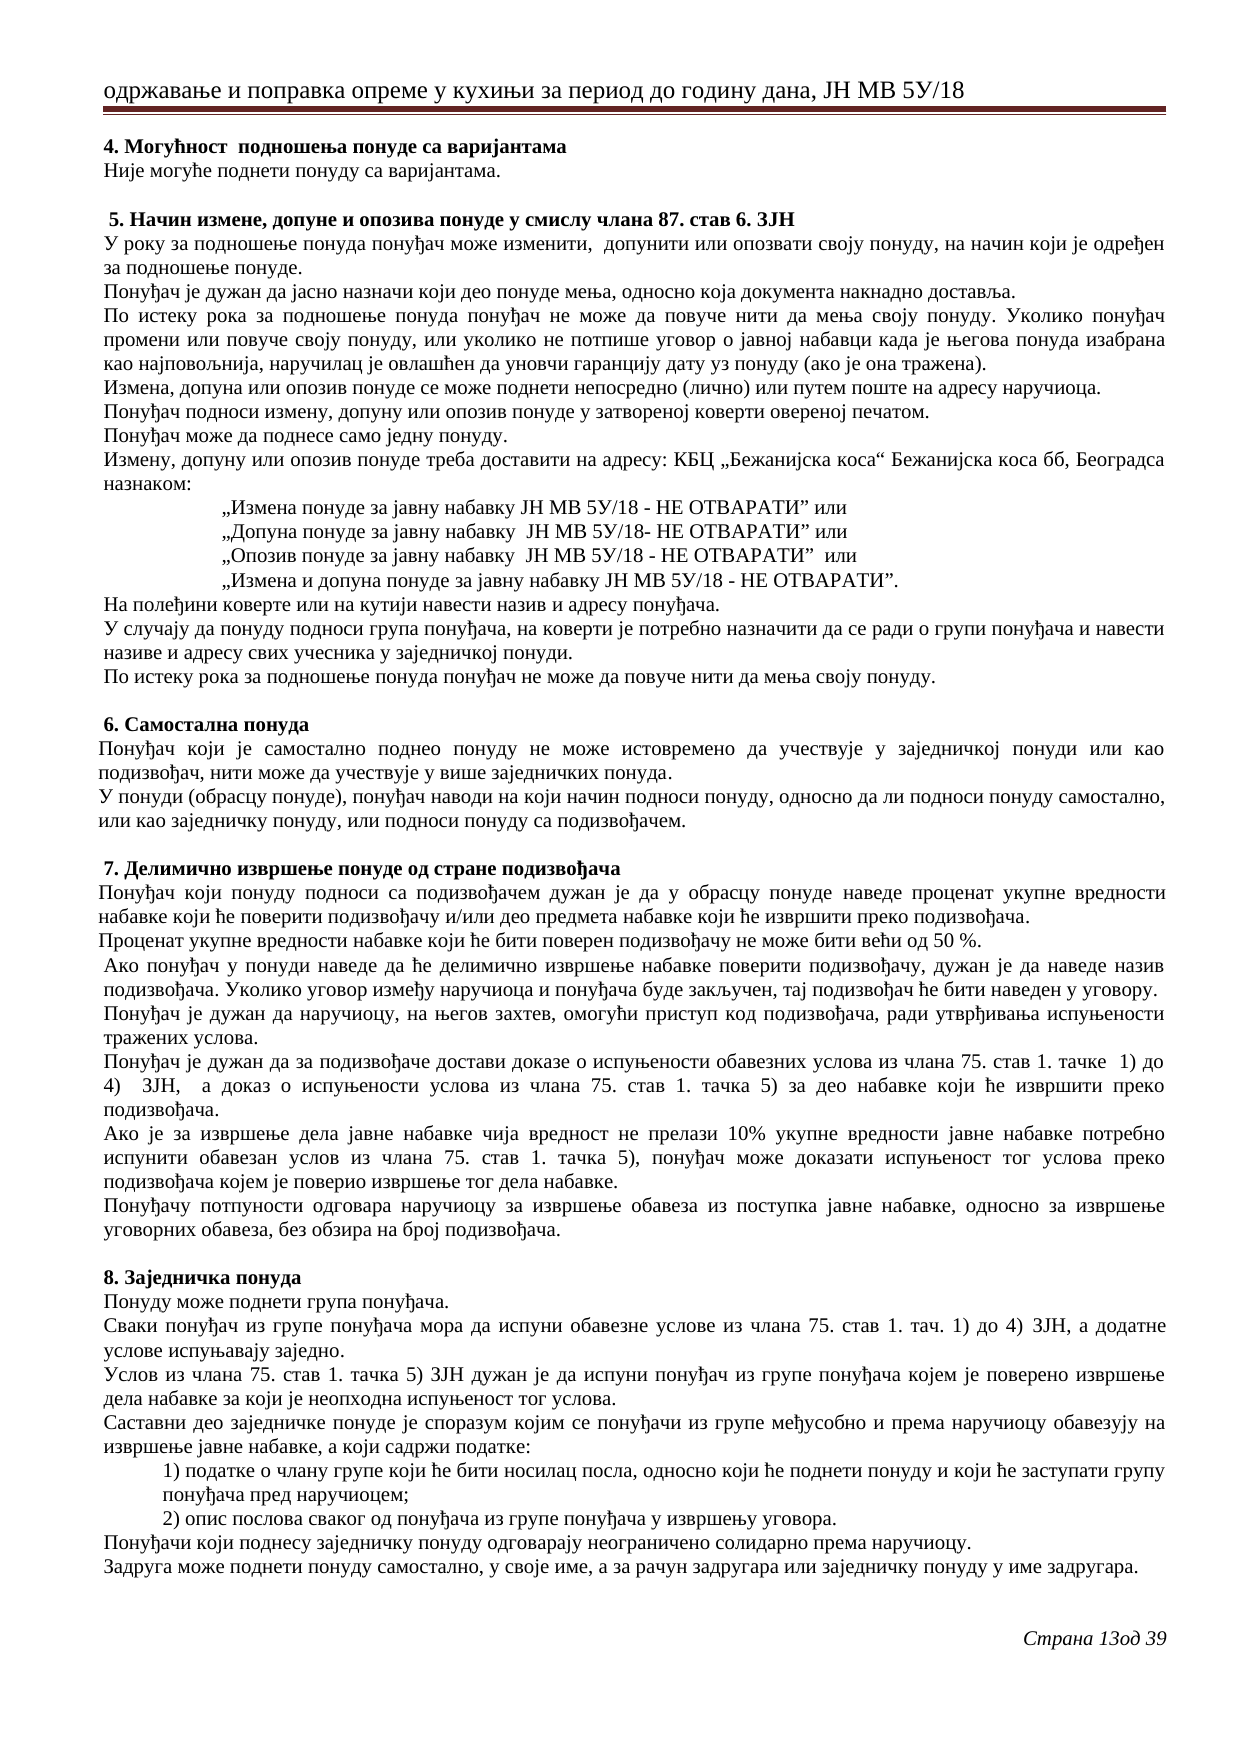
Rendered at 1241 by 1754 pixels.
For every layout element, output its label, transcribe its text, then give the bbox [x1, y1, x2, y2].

text Понуђач је дужан да јасно назначи који део понуде мења, односно која документа накнадно доставља. [103, 279, 1166, 303]
text Понуђачу потпуности одговара наручиоцу за извршење обавеза из поступка јавне набавке, односно за извршење уговорних обавеза, без обзира на број подизвођача. [103, 1193, 1166, 1241]
text Измену, допуну или опозив понуде треба доставити на адресу: КБЦ „Бежанијска коса“ Бежанијска коса бб, Београдса назнаком: [103, 447, 1166, 495]
text У року за подношење понуда понуђач може изменити, допунити или опозвати своју понуду, на начин који је одређен за подношење понуде. [103, 231, 1166, 279]
text У понуди (обрасцу понуде), понуђач наводи на који начин подноси понуду, односно да ли подноси понуду самостално, или као заједничку понуду, или подноси понуду са подизвођачем. [98, 784, 1166, 832]
text У случају да понуду подноси група понуђача, на коверти је потребно назначити да се ради о групи понуђача и навести називе и адресу свих учесника у заједничкој понуди. [103, 616, 1166, 664]
text Задруга може поднети понуду самостално, у своје име, а за рачун задругара или заједничку понуду у име задругара. [103, 1554, 1166, 1578]
text 4. Могућност подношења понуде са варијантама [103, 134, 1166, 158]
text Сваки понуђач из групе понуђача мора да испуни обавезне услове из члана 75. став 1. тач. 1) до 4) ЗЈН, а додатне услове испуњавају заједно. [103, 1313, 1166, 1362]
text По истеку рока за подношење понуда понуђач не може да повуче нити да мења своју понуду. [103, 664, 1166, 688]
text Ако понуђач у понуди наведе да ће делимично извршење набавке поверити подизвођачу, дужан је да наведе назив подизвођача. Уколико уговор између наручиоца и понуђача буде закључен, тај подизвођач ће бити наведен у уговору. [103, 952, 1166, 1001]
text „Допуна понуде за јавну набавку ЈН МВ 5У/18- НЕ ОТВАРАТИ” или [221, 519, 1166, 543]
text „Измена и допуна понуде за јавну набавку ЈН МВ 5У/18 - НЕ ОТВАРАТИ”. [221, 567, 1166, 592]
text На полеђини коверте или на кутији навести назив и адресу понуђача. [103, 592, 1166, 616]
text Понуђачи који поднесу заједничку понуду одговарају неограничено солидарно према наручиоцу. [103, 1530, 1166, 1554]
text 8. Заједничка понуда [103, 1265, 1166, 1289]
text Понуђач који је самостално поднео понуду не може истовремено да учествује у заједничкој понуди или као подизвођач, нити може да учествује у више заједничких понуда. [98, 736, 1166, 784]
text Проценат укупне вредности набавке који ће бити поверен подизвођачу не може бити већи од 50 %. [98, 928, 1166, 952]
text Понуђач је дужан да за подизвођаче достави доказе о испуњености обавезних услова из члана 75. став 1. тачке 1) до 4) ЗЈН, а доказ о испуњености услова из члана 75. став 1. тачка 5) за део набавке који ће извршити преко подизвођача. [103, 1049, 1166, 1121]
text 1) податке о члану групе који ће бити носилац посла, односно који ће поднети понуду и који ће заступати групу понуђача пред наручиоцем; [133, 1458, 1166, 1506]
text „Измена понуде за јавну набавку ЈН МВ 5У/18 - НЕ ОТВАРАТИ” или [221, 495, 1166, 519]
text По истеку рока за подношење понуда понуђач не може да повуче нити да мења своју понуду. Уколико понуђач промени или повуче своју понуду, или уколико не потпише уговор о јавној набавци када је његова понуда изабрана као најповољнија, наручилац је овлашћен да уновчи гаранцију дату уз понуду (ако је она тражена). [103, 303, 1166, 375]
text 5. Начин измене, допуне и опозива понуде у смислу члана 87. став 6. ЗЈН [103, 207, 1166, 231]
text Услов из члана 75. став 1. тачка 5) ЗЈН дужан је да испуни понуђач из групе понуђача којем је поверено извршење дела набавке за који је неопходна испуњеност тог услова. [103, 1362, 1166, 1410]
text Саставни део заједничке понуде је споразум којим се понуђачи из групе међусобно и према наручиоцу обавезују на извршење јавне набавке, а који садржи податке: [103, 1410, 1166, 1458]
text „Опозив понуде за јавну набавку ЈН МВ 5У/18 - НЕ ОТВАРАТИ” или [221, 543, 1166, 567]
text Понуду може поднети група понуђача. [103, 1289, 1166, 1313]
text Понуђач је дужан да наручиоцу, на његов захтев, омогући приступ код подизвођача, ради утврђивања испуњености тражених услова. [103, 1001, 1166, 1049]
text 6. Самостална понуда [103, 712, 1166, 736]
text Ако је за извршење дела јавне набавке чија вредност не прелази 10% укупне вредности јавне набавке потребно испунити обавезан услов из члана 75. став 1. тачка 5), понуђач може доказати испуњеност тог услова преко подизвођача којем је поверио извршење тог дела набавке. [103, 1121, 1166, 1193]
text 7. Делимично извршење понуде од стране подизвођача [103, 856, 1166, 880]
text Измена, допуна или опозив понуде се може поднети непосредно (лично) или путем поште на адресу наручиоца. [103, 375, 1166, 399]
text Није могуће поднети понуду са варијантама. [103, 158, 1166, 182]
text Понуђач који понуду подноси са подизвођачем дужан је да у обрасцу понуде наведе проценат укупне вредности набавке који ће поверити подизвођачу и/или део предмета набавке који ће извршити преко подизвођача. [98, 880, 1166, 928]
text 2) опис послова сваког од понуђача из групе понуђача у извршењу уговора. [133, 1506, 1166, 1530]
text Понуђач подноси измену, допуну или опозив понуде у затвореној коверти овереној печатом. [103, 399, 1166, 423]
text Понуђач може да поднесе само једну понуду. [103, 423, 1166, 447]
